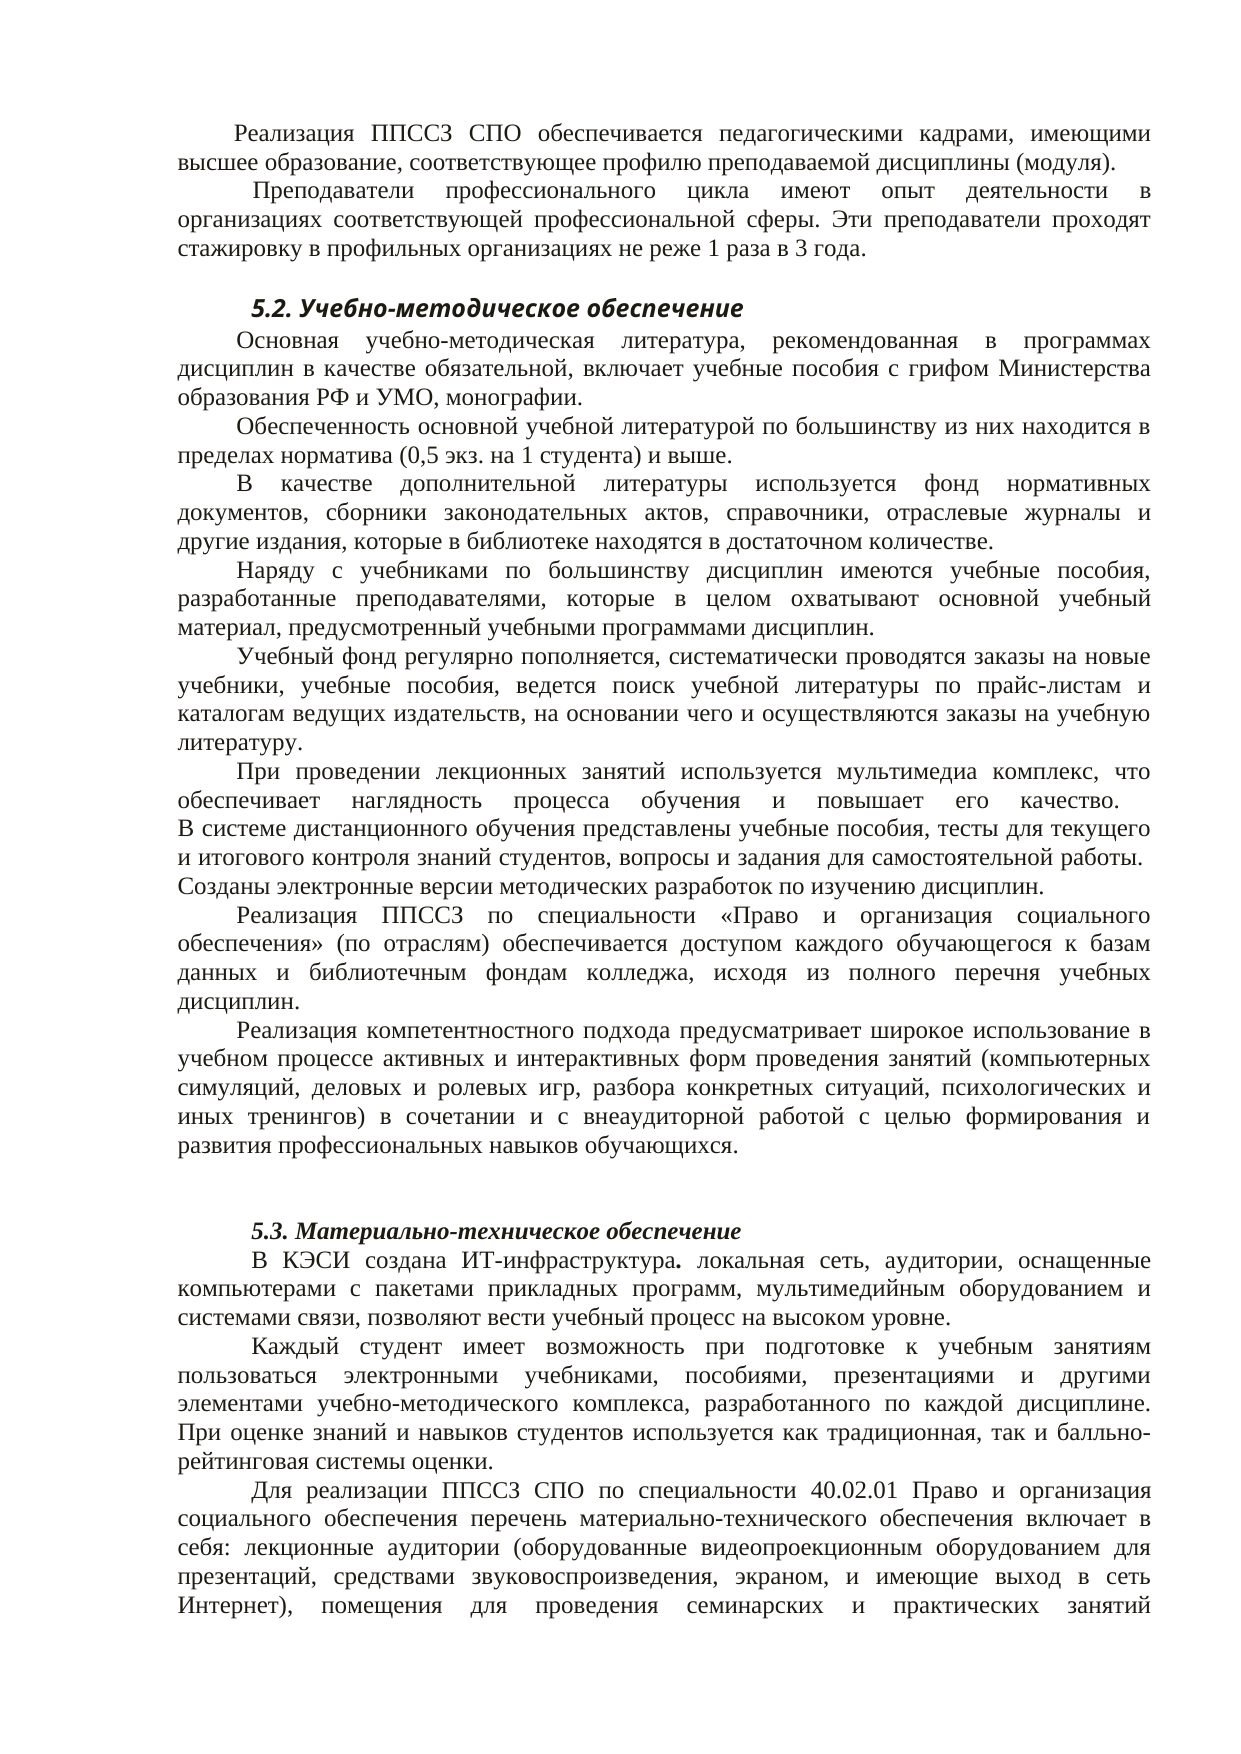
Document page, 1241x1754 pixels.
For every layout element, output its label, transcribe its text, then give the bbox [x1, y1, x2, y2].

text Реализация ППССЗ по специальности «Право и организация социального обеспечения» (по отраслям) обеспечивается доступом каждого обучающегося к базам данных и библиотечным фондам колледжа, исходя из полного перечня учебных дисциплин. [177, 900, 1152, 1015]
text Основная учебно-методическая литература, рекомендованная в программах дисциплин в качестве обязательной, включает учебные пособия с грифом Министерства образования РФ и УМО, монографии. [177, 325, 1152, 411]
text Реализация компетентностного подхода предусматривает широкое использование в учебном процессе активных и интерактивных форм проведения занятий (компьютерных симуляций, деловых и ролевых игр, разбора конкретных ситуаций, психологических и иных тренингов) в сочетании и с внеаудиторной работой с целью формирования и развития профессиональных навыков обучающихся. [177, 1015, 1152, 1158]
text В качестве дополнительной литературы используется фонд нормативных документов, сборники законодательных актов, справочники, отраслевые журналы и другие издания, которые в библиотеке находятся в достаточном количестве. [177, 468, 1152, 555]
text При проведении лекционных занятий используется мультимедиа комплекс, что обеспечивает наглядность процесса обучения и повышает его качество. В системе дистанционного обучения представлены учебные пособия, тесты для текущего и итогового контроля знаний студентов, вопросы и задания для самостоятельной работы. Созданы электронные версии методических разработок по изучению дисциплин. [177, 756, 1152, 900]
text В КЭСИ создана ИТ-инфраструктура. локальная сеть, аудитории, оснащенные компьютерами с пакетами прикладных программ, мультимедийным оборудованием и системами связи, позволяют вести учебный процесс на высоком уровне. [177, 1245, 1152, 1331]
text Преподаватели профессионального цикла имеют опыт деятельности в организациях соответствующей профессиональной сферы. Эти преподаватели проходят стажировку в профильных организациях не реже 1 раза в 3 года. [177, 176, 1152, 262]
text 5.2. Учебно-методическое обеспечение [177, 291, 1152, 325]
text Наряду с учебниками по большинству дисциплин имеются учебные пособия, разработанные преподавателями, которые в целом охватывают основной учебный материал, предусмотренный учебными программами дисциплин. [177, 555, 1152, 641]
text Реализация ППССЗ СПО обеспечивается педагогическими кадрами, имеющими высшее образование, соответствующее профилю преподаваемой дисциплины (модуля). [177, 118, 1152, 176]
text Учебный фонд регулярно пополняется, систематически проводятся заказы на новые учебники, учебные пособия, ведется поиск учебной литературы по прайс-листам и каталогам ведущих издательств, на основании чего и осуществляются заказы на учебную литературу. [177, 641, 1152, 756]
text 5.3. Материально-техническое обеспечение [177, 1216, 1152, 1245]
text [177, 1475, 1152, 1618]
text Обеспеченность основной учебной литературой по большинству из них находится в пределах норматива (0,5 экз. на 1 студента) и выше. [177, 411, 1152, 468]
text Каждый студент имеет возможность при подготовке к учебным занятиям пользоваться электронными учебниками, пособиями, презентациями и другими элементами учебно-методического комплекса, разработанного по каждой дисциплине. При оценке знаний и навыков студентов используется как традиционная, так и балльно-рейтинговая системы оценки. [177, 1331, 1152, 1475]
